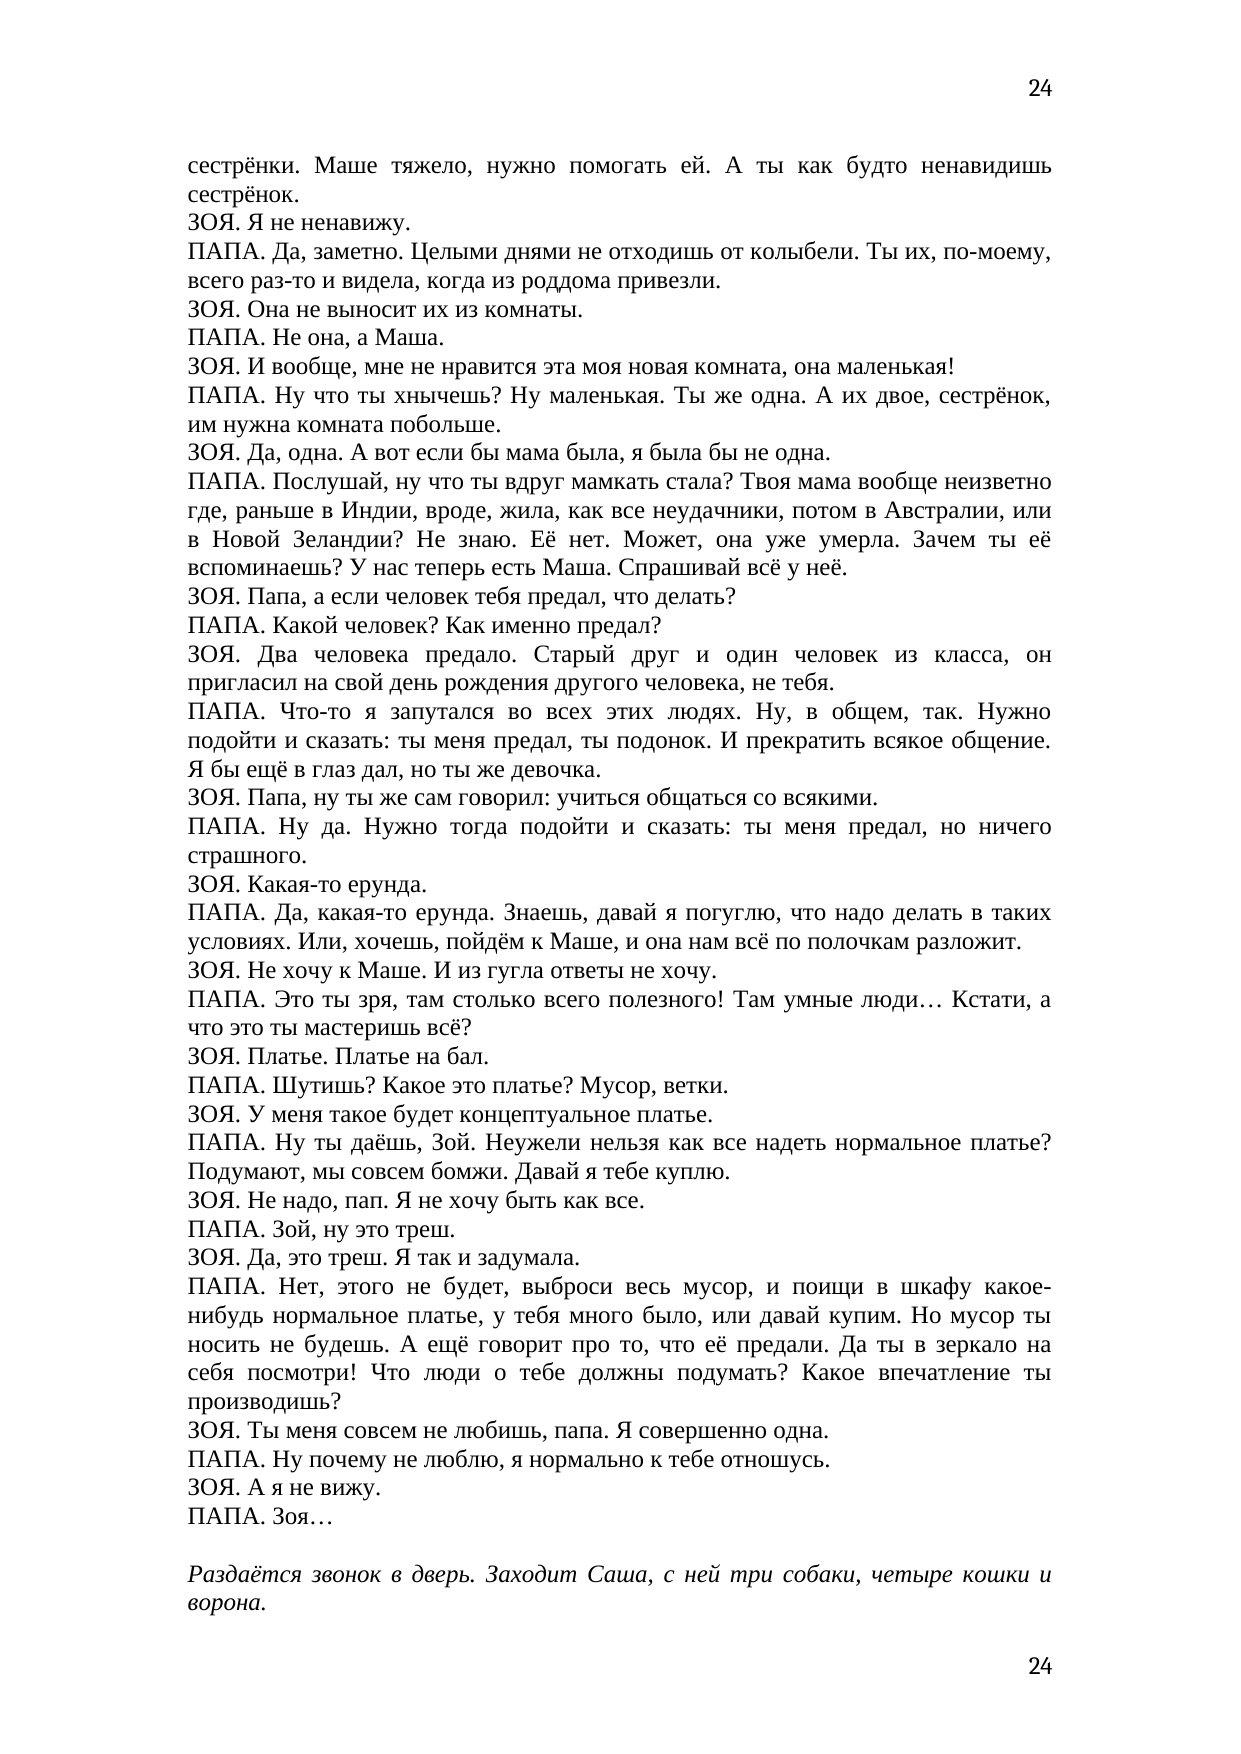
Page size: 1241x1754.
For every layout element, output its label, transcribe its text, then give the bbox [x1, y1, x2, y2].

text ПАПА. Ну почему не люблю, я нормально к тебе отношусь. [187, 1444, 1053, 1472]
text ЗОЯ. Не хочу к Маше. И из гугла ответы не хочу. [187, 955, 1053, 984]
text ПАПА. Это ты зря, там столько всего полезного! Там умные люди… Кстати, а что это ты мастеришь всё? [187, 984, 1053, 1041]
text ЗОЯ. Папа, а если человек тебя предал, что делать? [187, 581, 1053, 610]
text ЗОЯ. Да, одна. А вот если бы мама была, я была бы не одна. [187, 437, 1053, 466]
text ЗОЯ. А я не вижу. [187, 1472, 1053, 1501]
text ЗОЯ. Она не выносит их из комнаты. [187, 294, 1053, 322]
text ПАПА. Зоя… [187, 1501, 1053, 1530]
text ЗОЯ. И вообще, мне не нравится эта моя новая комната, она маленькая! [187, 351, 1053, 380]
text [187, 150, 1053, 207]
text ЗОЯ. У меня такое будет концептуальное платье. [187, 1099, 1053, 1127]
text ЗОЯ. Платье. Платье на бал. [187, 1041, 1053, 1070]
text ПАПА. Какой человек? Как именно предал? [187, 610, 1053, 639]
text ЗОЯ. Папа, ну ты же сам говорил: учиться общаться со всякими. [187, 782, 1053, 811]
text ПАПА. Не она, а Маша. [187, 322, 1053, 351]
text ПАПА. Нет, этого не будет, выброси весь мусор, и поищи в шкафу какое-нибудь нормальное платье, у тебя много было, или давай купим. Но мусор ты носить не будешь. А ещё говорит про то, что её предали. Да ты в зеркало на себя посмотри! Что люди о тебе должны подумать? Какое впечатление ты производишь? [187, 1271, 1053, 1415]
text ПАПА. Ну что ты хнычешь? Ну маленькая. Ты же одна. А их двое, сестрёнок, им нужна комната побольше. [187, 380, 1053, 437]
text ЗОЯ. Не надо, пап. Я не хочу быть как все. [187, 1185, 1053, 1214]
text ПАПА. Да, какая-то ерунда. Знаешь, давай я погуглю, что надо делать в таких условиях. Или, хочешь, пойдём к Маше, и она нам всё по полочкам разложит. [187, 897, 1053, 955]
text ПАПА. Да, заметно. Целыми днями не отходишь от колыбели. Ты их, по-моему, всего раз-то и видела, когда из роддома привезли. [187, 236, 1053, 294]
text ПАПА. Шутишь? Какое это платье? Мусор, ветки. [187, 1070, 1053, 1099]
text ПАПА. Зой, ну это треш. [187, 1214, 1053, 1242]
text ЗОЯ. Какая-то ерунда. [187, 869, 1053, 897]
text Раздаётся звонок в дверь. Заходит Саша, с ней три собаки, четыре кошки и ворона. [187, 1559, 1053, 1616]
text ЗОЯ. Два человека предало. Старый друг и один человек из класса, он пригласил на свой день рождения другого человека, не тебя. [187, 639, 1053, 696]
text ЗОЯ. Ты меня совсем не любишь, папа. Я совершенно одна. [187, 1415, 1053, 1444]
text ЗОЯ. Да, это треш. Я так и задумала. [187, 1242, 1053, 1271]
text ПАПА. Что-то я запутался во всех этих людях. Ну, в общем, так. Нужно подойти и сказать: ты меня предал, ты подонок. И прекратить всякое общение. Я бы ещё в глаз дал, но ты же девочка. [187, 696, 1053, 782]
text ЗОЯ. Я не ненавижу. [187, 207, 1053, 236]
text ПАПА. Ну ты даёшь, Зой. Неужели нельзя как все надеть нормальное платье? Подумают, мы совсем бомжи. Давай я тебе куплю. [187, 1127, 1053, 1185]
text ПАПА. Ну да. Нужно тогда подойти и сказать: ты меня предал, но ничего страшного. [187, 811, 1053, 869]
text ПАПА. Послушай, ну что ты вдруг мамкать стала? Твоя мама вообще неизветно где, раньше в Индии, вроде, жила, как все неудачники, потом в Австралии, или в Новой Зеландии? Не знаю. Её нет. Может, она уже умерла. Зачем ты её вспоминаешь? У нас теперь есть Маша. Спрашивай всё у неё. [187, 466, 1053, 581]
